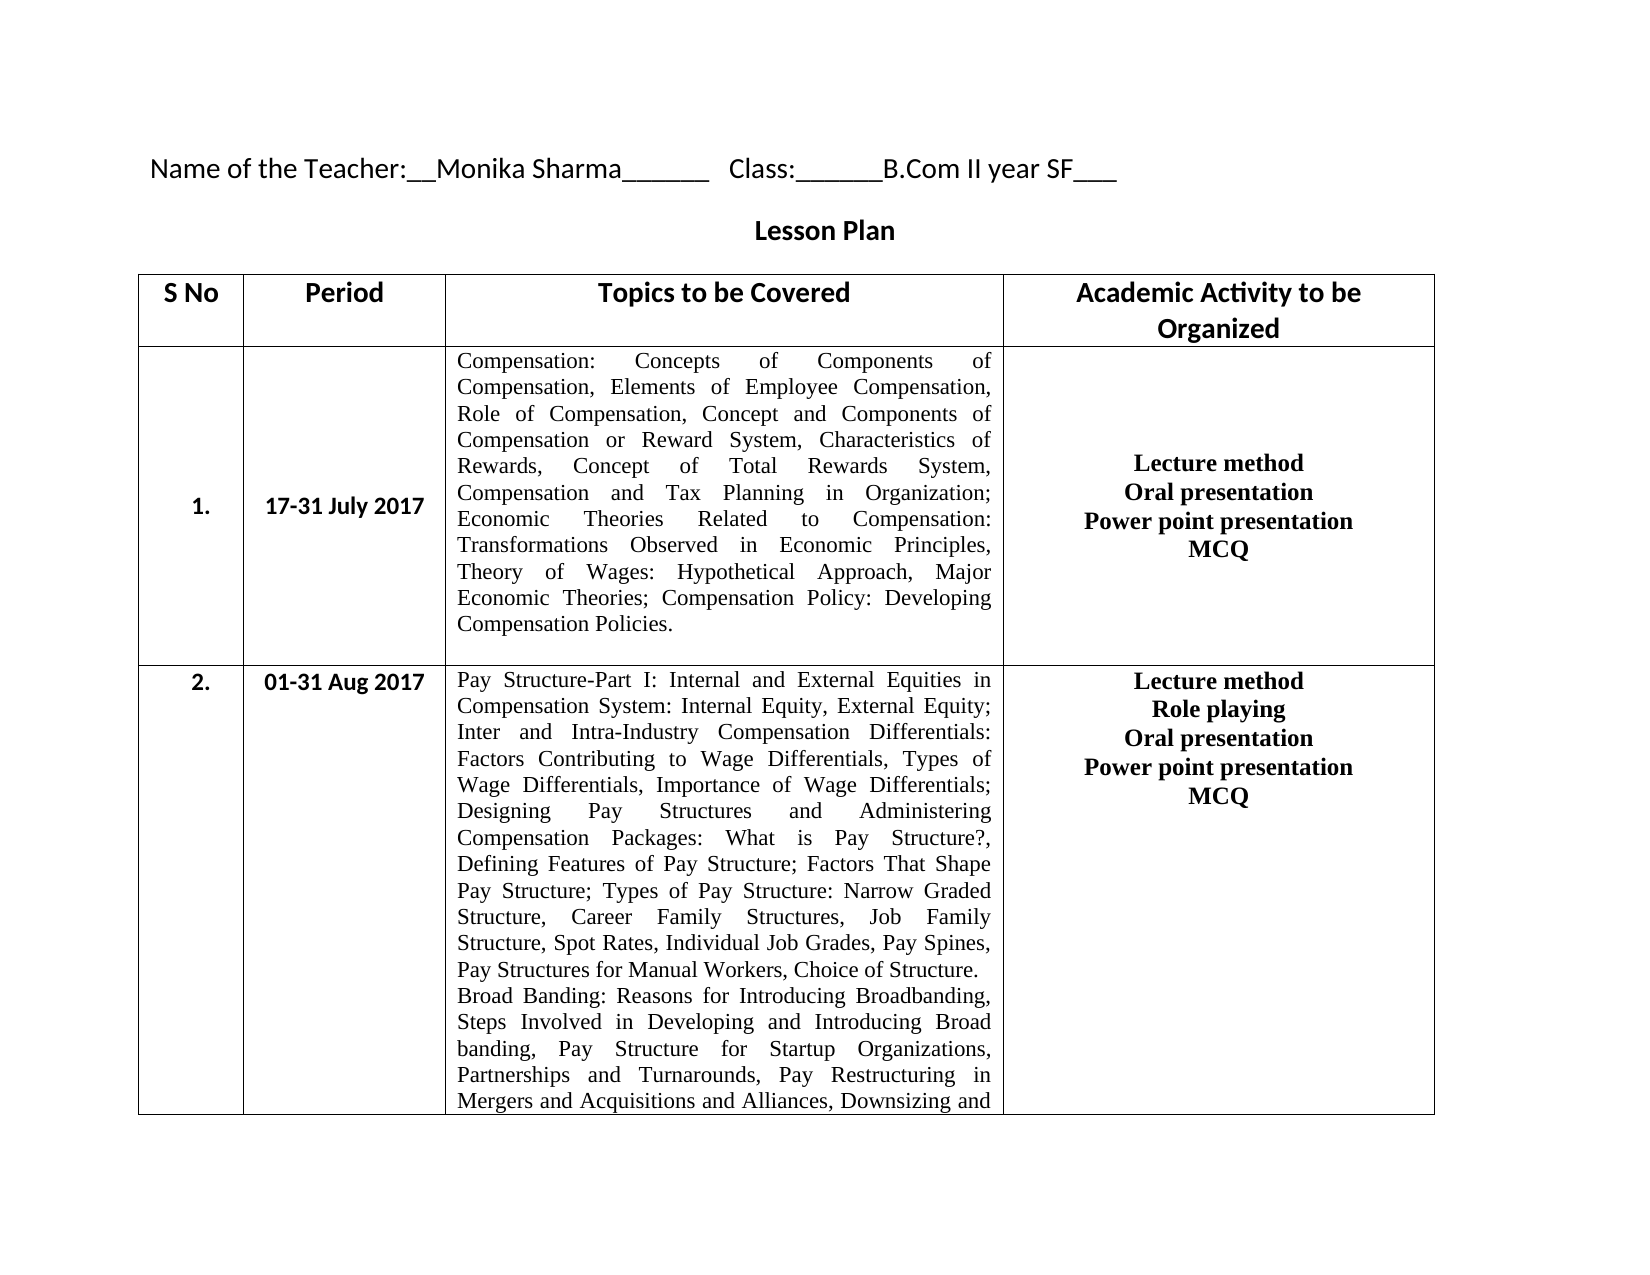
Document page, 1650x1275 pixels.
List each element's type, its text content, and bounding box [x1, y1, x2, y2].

table_cell 17-31 July 2017 [244, 347, 445, 665]
table_header Topics to be Covered [446, 275, 1003, 346]
table_header S No [139, 275, 243, 346]
table_cell Compensation: Concepts of Components of Compensation, Elements of Employee Compensation, Role of Compensation, Concept and Components of Compensation or Reward System, Characteristics of Rewards, Concept of Total Rewards System, Compensation and Tax Planning in Organization; Economic Theories Related to Compensation: Transformations Observed in Economic Principles, Theory of Wages: Hypothetical Approach, Major Economic Theories; Compensation Policy: Developing Compensation Policies. [446, 347, 1003, 665]
table_cell [139, 666, 243, 1114]
table_header Period [244, 275, 445, 346]
table_cell [139, 347, 243, 665]
table_cell 01-31 Aug 2017 [244, 666, 445, 1114]
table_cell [1004, 666, 1434, 1114]
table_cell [446, 666, 1003, 1114]
table_header Academic Activity to be Organized [1004, 275, 1434, 346]
table_cell Lecture method Oral presentation Power point presentation MCQ [1004, 347, 1434, 665]
text Lesson Plan [150, 212, 1500, 247]
text Name of the Teacher:__Monika Sharma______ Class:______B.Com II year SF___ [150, 150, 1500, 186]
